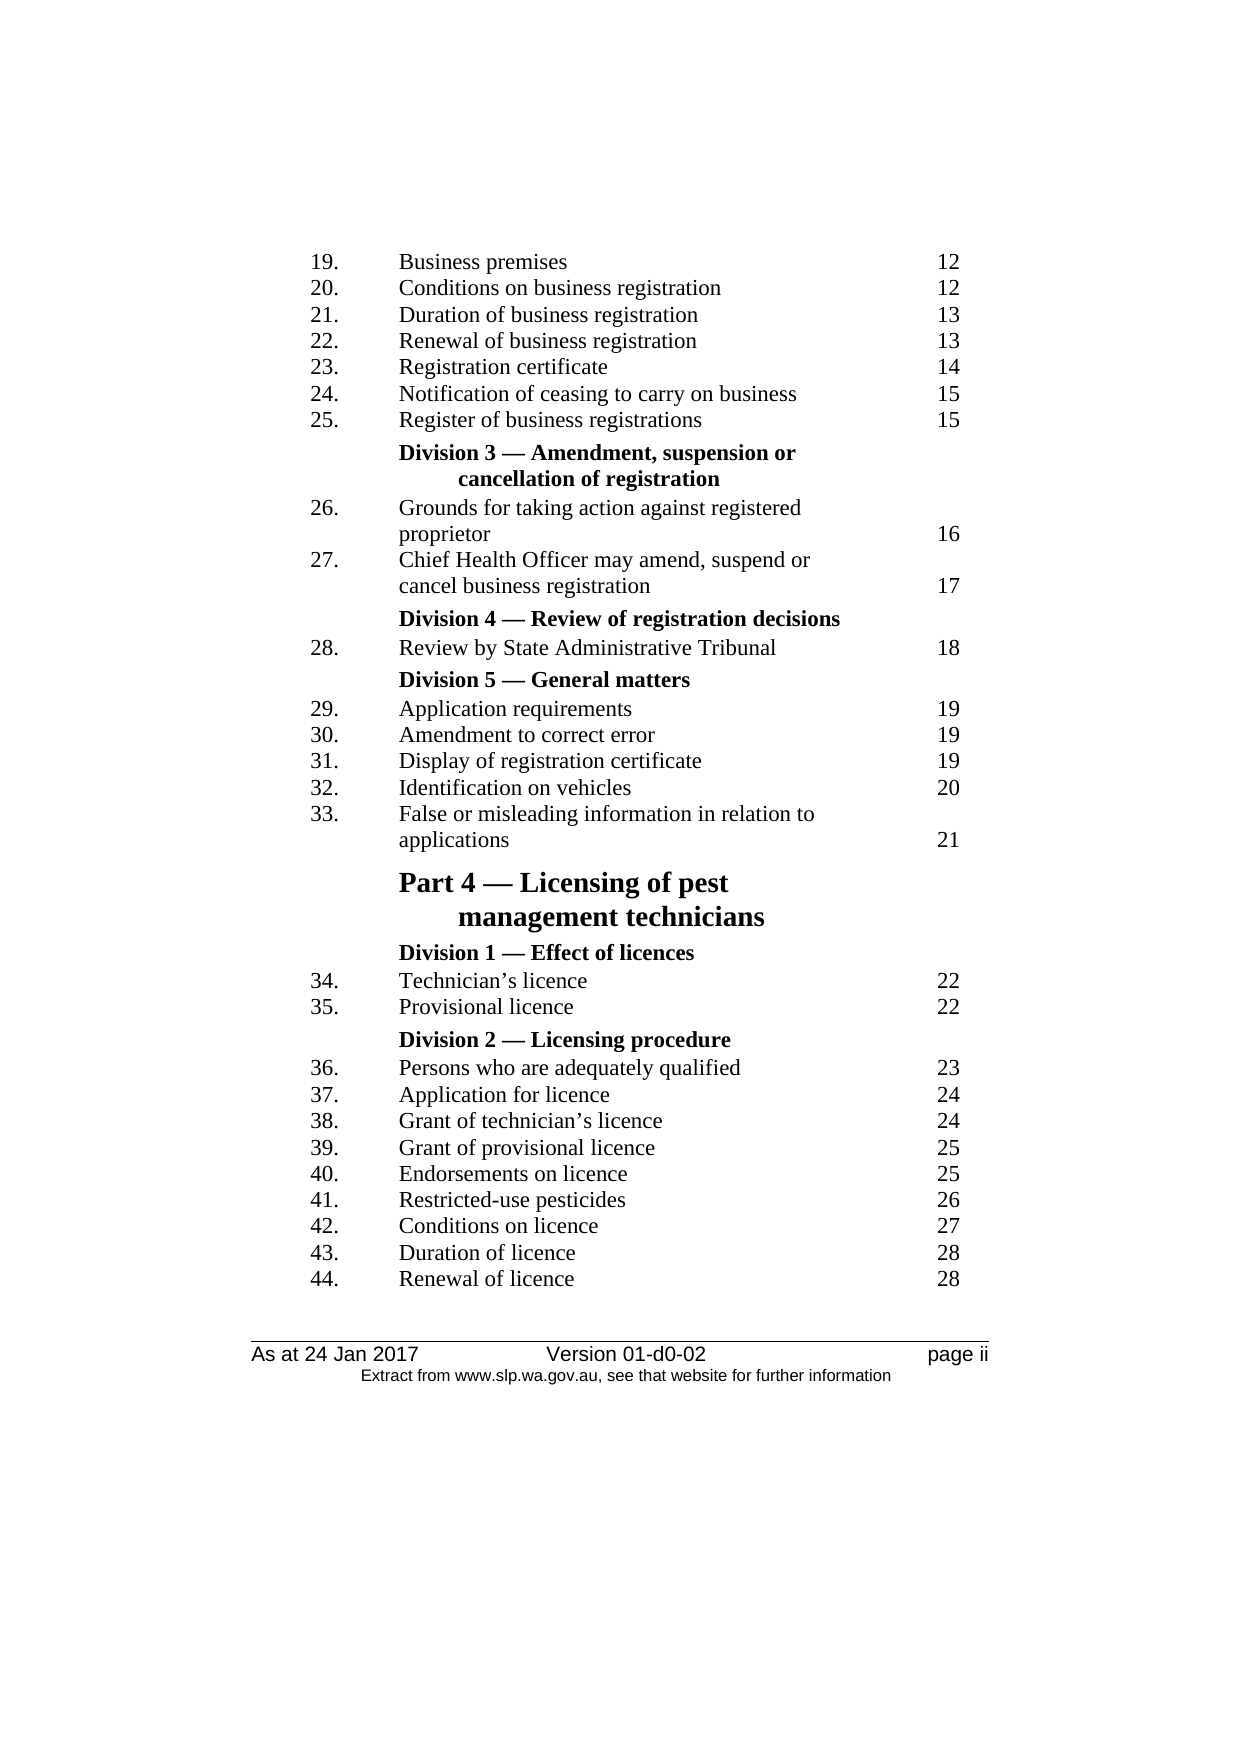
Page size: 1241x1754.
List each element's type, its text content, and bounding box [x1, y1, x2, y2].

text 44. Renewal of licence 28 [310, 1265, 871, 1292]
text 24. Notification of ceasing to carry on business 15 [310, 380, 871, 406]
text 25. Register of business registrations 15 [310, 406, 871, 432]
text 31. Display of registration certificate 19 [310, 747, 871, 774]
text 34. Technician’s licence 22 [310, 967, 871, 993]
text Division 2 — Licensing procedure [399, 1026, 871, 1052]
text 40. Endorsements on licence 25 [310, 1160, 871, 1186]
text 27. Chief Health Officer may amend, suspend or cancel business registration 17 [310, 546, 871, 599]
text Division 3 — Amendment, suspension or cancellation of registration [399, 439, 871, 491]
text 30. Amendment to correct error 19 [310, 721, 871, 747]
text 19. Business premises 12 [310, 248, 871, 274]
text 23. Registration certificate 14 [310, 353, 871, 380]
text 32. Identification on vehicles 20 [310, 774, 871, 800]
text Division 1 — Effect of licences [399, 939, 871, 965]
text 21. Duration of business registration 13 [310, 301, 871, 327]
text 20. Conditions on business registration 12 [310, 274, 871, 301]
text Division 4 — Review of registration decisions [399, 605, 871, 632]
text 37. Application for licence 24 [310, 1081, 871, 1107]
text 26. Grounds for taking action against registered proprietor 16 [310, 493, 871, 546]
text Division 5 — General matters [399, 666, 871, 693]
text 36. Persons who are adequately qualified 23 [310, 1054, 871, 1081]
text 39. Grant of provisional licence 25 [310, 1133, 871, 1160]
text 43. Duration of licence 28 [310, 1239, 871, 1265]
text 28. Review by State Administrative Tribunal 18 [310, 634, 871, 660]
text 38. Grant of technician’s licence 24 [310, 1107, 871, 1133]
text 22. Renewal of business registration 13 [310, 327, 871, 353]
text 29. Application requirements 19 [310, 695, 871, 721]
text 33. False or misleading information in relation to applications 21 [310, 800, 871, 853]
text 35. Provisional licence 22 [310, 993, 871, 1020]
text 41. Restricted-use pesticides 26 [310, 1186, 871, 1213]
text 42. Conditions on licence 27 [310, 1213, 871, 1239]
text Part 4 — Licensing of pest management technicians [399, 865, 871, 932]
